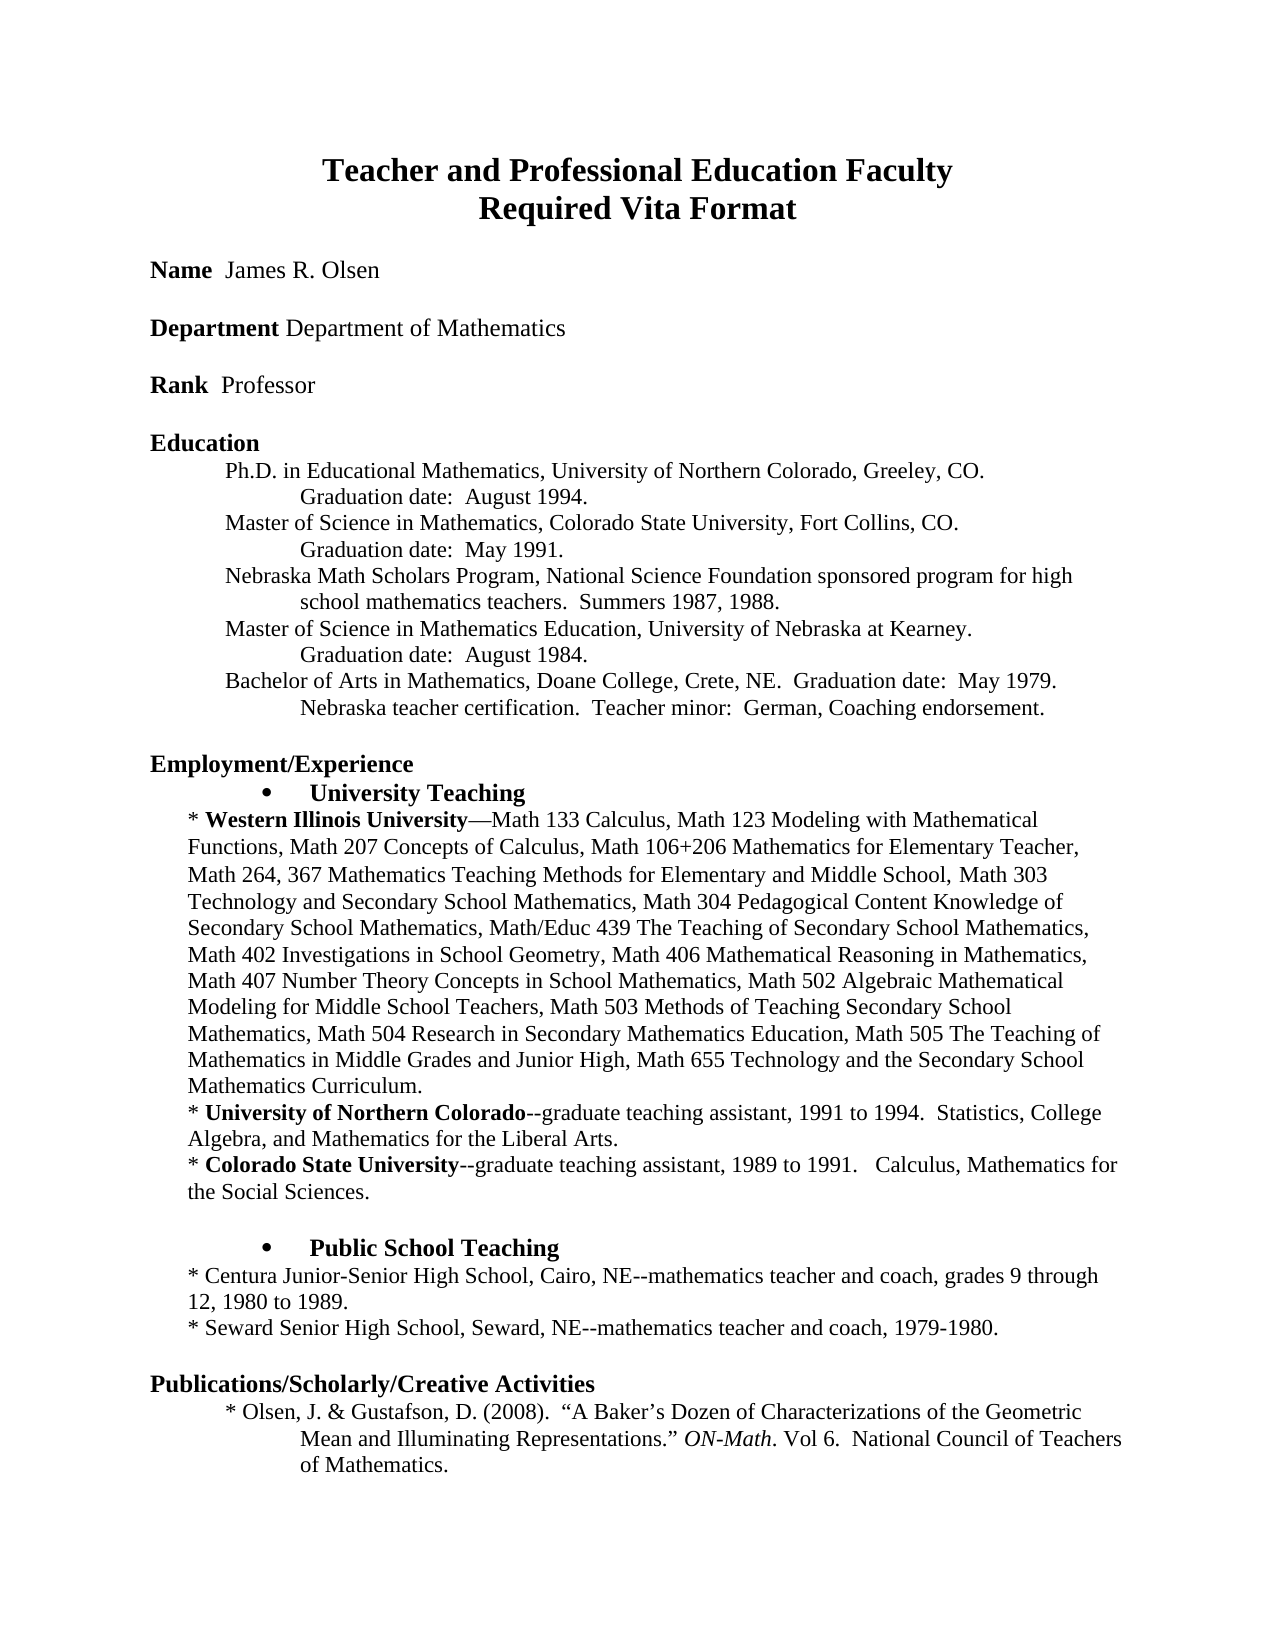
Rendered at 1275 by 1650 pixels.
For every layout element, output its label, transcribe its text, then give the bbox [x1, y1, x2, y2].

text * University of Northern Colorado--graduate teaching assistant, 1991 to 1994. Statistics, College Algebra, and Mathematics for the Liberal Arts. [187, 1099, 1125, 1151]
text Master of Science in Mathematics Education, University of Nebraska at Kearney. [225, 615, 1125, 641]
list Public School Teaching [262, 1233, 1125, 1262]
text Ph.D. in Educational Mathematics, University of Northern Colorado, Greeley, CO. [225, 457, 1125, 483]
text * Seward Senior High School, Seward, NE--mathematics teacher and coach, 1979-1980. [187, 1314, 1125, 1341]
text Rank Professor [150, 370, 1125, 399]
text Department Department of Mathematics [150, 313, 1125, 342]
text Teacher and Professional Education Faculty [150, 150, 1125, 188]
text Name James R. Olsen [150, 255, 1125, 284]
text * Centura Junior-Senior High School, Cairo, NE--mathematics teacher and coach, grades 9 through 12, 1980 to 1989. [187, 1262, 1125, 1314]
text * Colorado State University--graduate teaching assistant, 1989 to 1991. Calculus, Mathematics for the Social Sciences. [187, 1151, 1125, 1204]
text Publications/Scholarly/Creative Activities [150, 1369, 1125, 1398]
text Master of Science in Mathematics, Colorado State University, Fort Collins, CO. [225, 509, 1125, 536]
text * Olsen, J. & Gustafson, D. (2008). “A Baker’s Dozen of Characterizations of the Geometric Mean and Illuminating Representations.” ON-Math. Vol 6. National Council of Teachers of Mathematics. [225, 1398, 1125, 1477]
text Required Vita Format [150, 188, 1125, 227]
text Education [150, 428, 1125, 457]
text Employment/Experience [150, 749, 1125, 778]
list University Teaching [262, 778, 1125, 806]
text Graduation date: August 1984. [150, 641, 1125, 667]
text Graduation date: August 1994. [150, 483, 1125, 509]
text Bachelor of Arts in Mathematics, Doane College, Crete, NE. Graduation date: May 1979. Nebraska teacher certification. Teacher minor: German, Coaching endorsement. [225, 667, 1125, 720]
text Nebraska Math Scholars Program, National Science Foundation sponsored program for high school mathematics teachers. Summers 1987, 1988. [225, 562, 1125, 615]
text * Western Illinois University—Math 133 Calculus, Math 123 Modeling with Mathematical Functions, Math 207 Concepts of Calculus, Math 106+206 Mathematics for Elementary Teacher, Math 264, 367 Mathematics Teaching Methods for Elementary and Middle School, Math 303 Technology and Secondary School Mathematics, Math 304 Pedagogical Content Knowledge of Secondary School Mathematics, Math/Educ 439 The Teaching of Secondary School Mathematics, Math 402 Investigations in School Geometry, Math 406 Mathematical Reasoning in Mathematics, Math 407 Number Theory Concepts in School Mathematics, Math 502 Algebraic Mathematical Modeling for Middle School Teachers, Math 503 Methods of Teaching Secondary School Mathematics, Math 504 Research in Secondary Mathematics Education, Math 505 The Teaching of Mathematics in Middle Grades and Junior High, Math 655 Technology and the Secondary School Mathematics Curriculum. [187, 806, 1125, 1099]
text Graduation date: May 1991. [150, 536, 1125, 562]
